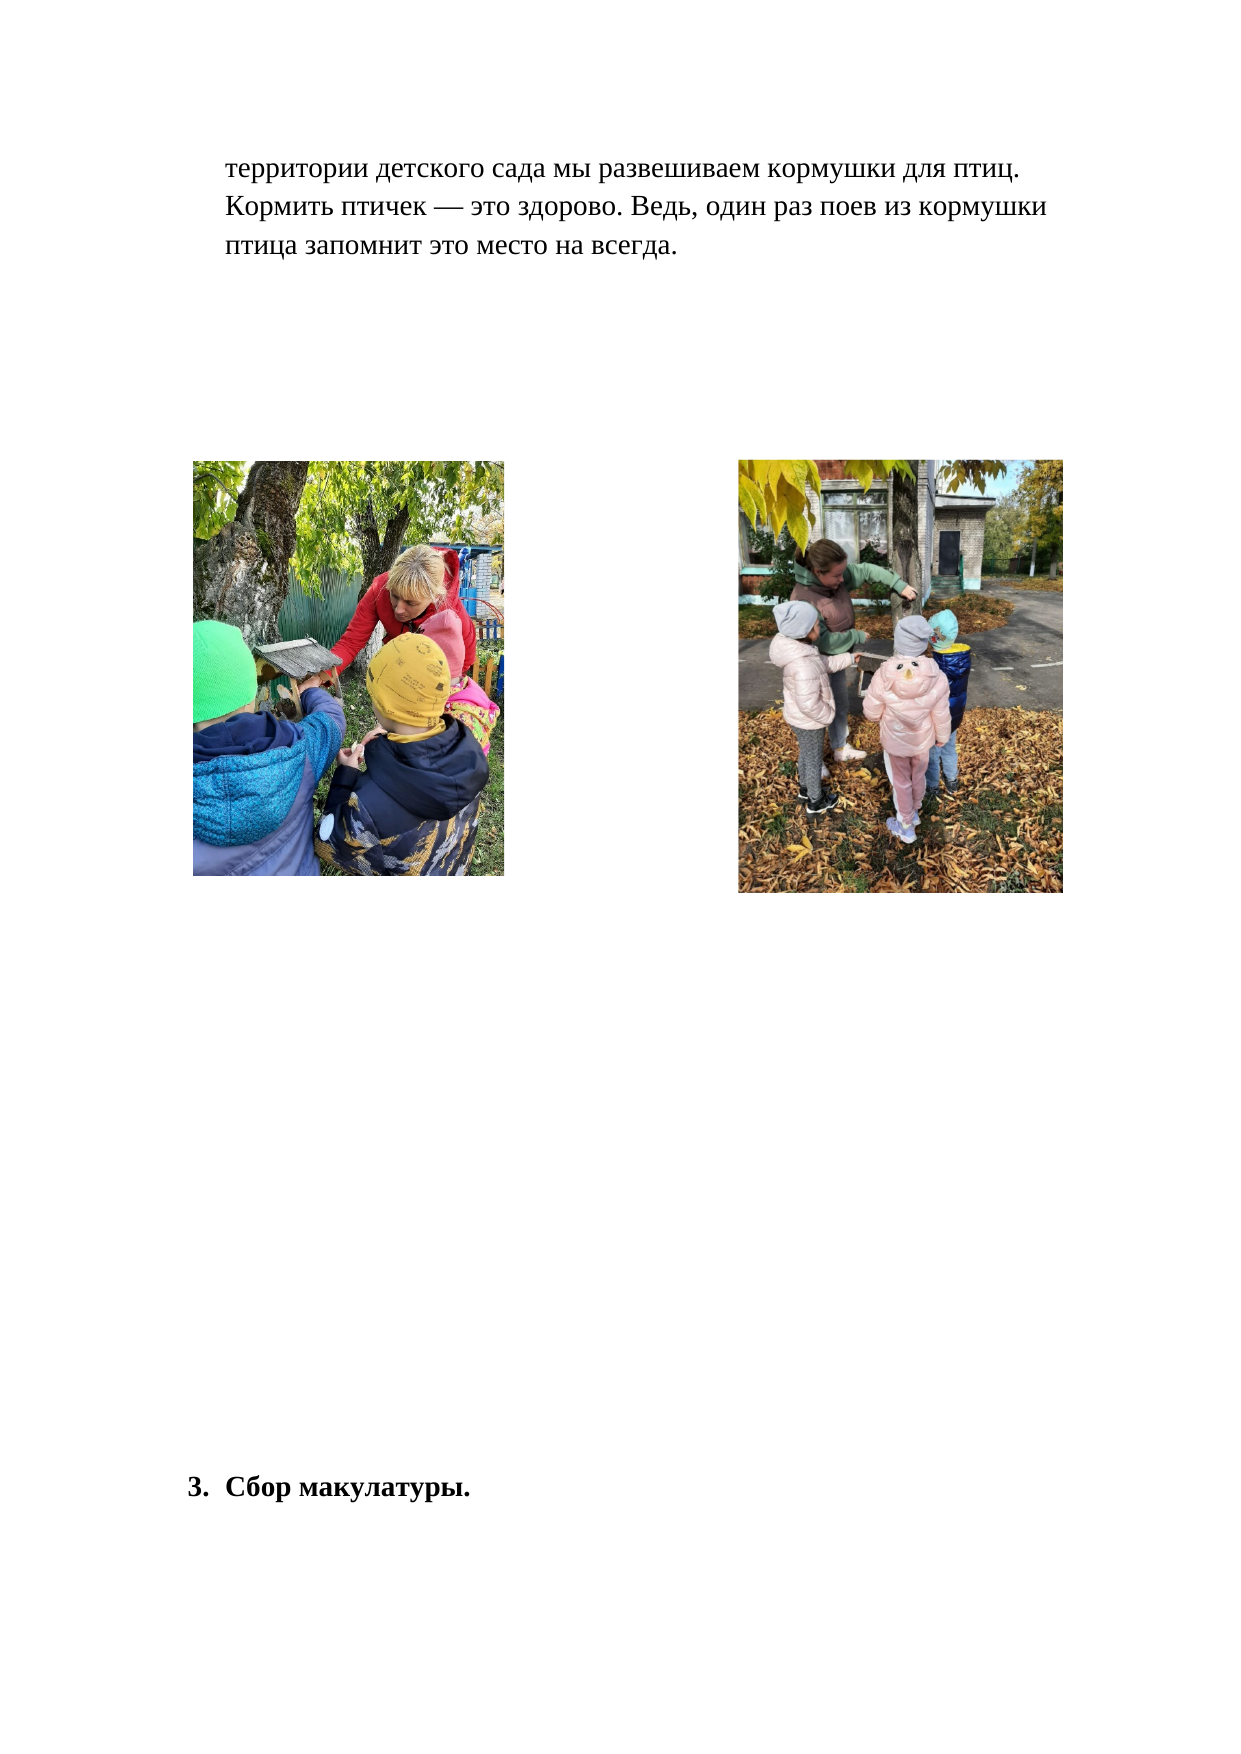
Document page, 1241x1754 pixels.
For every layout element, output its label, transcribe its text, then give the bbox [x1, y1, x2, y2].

list Сбор макулатуры. [187, 1469, 1090, 1502]
picture [193, 461, 505, 876]
picture [739, 460, 1063, 892]
